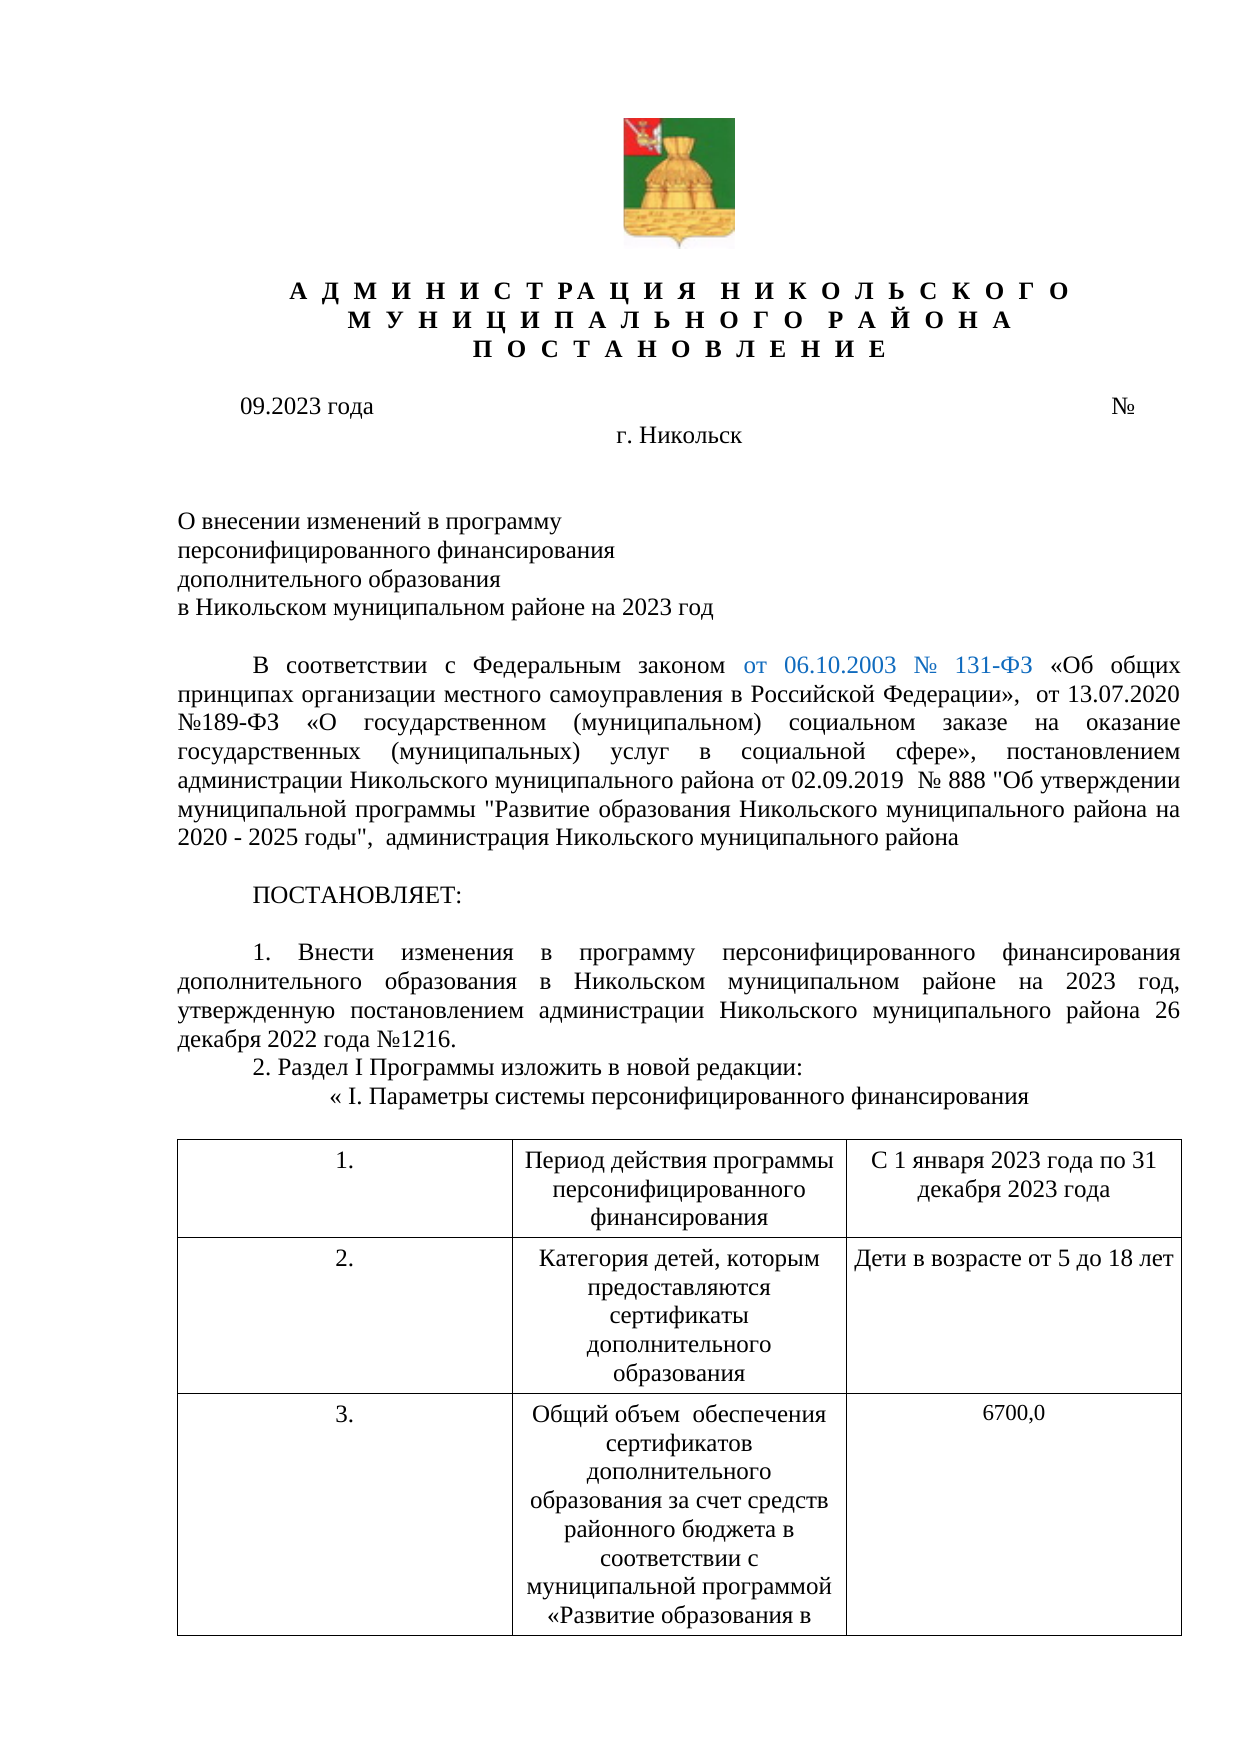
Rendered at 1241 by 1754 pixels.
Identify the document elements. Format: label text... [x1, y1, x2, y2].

text ПОСТАНОВЛЯЕТ: [177, 880, 1181, 909]
text А Д М И Н И С Т РА Ц И Я Н И К О Л Ь С К О Г О [177, 276, 1181, 305]
text 2. Раздел I Программы изложить в новой редакции: [177, 1052, 1181, 1081]
text О внесении изменений в программу [177, 506, 1181, 535]
table_header 1. [178, 1140, 512, 1237]
table_cell 3. [178, 1394, 512, 1634]
text П О С Т А Н О В Л Е Н И Е [177, 334, 1181, 362]
table_cell 2. [178, 1238, 512, 1393]
text М У Н И Ц И П А Л Ь Н О Г О Р А Й О Н А [177, 305, 1181, 334]
picture [623, 118, 735, 249]
table_header Период действия программы персонифицированного финансирования [513, 1140, 846, 1237]
text « I. Параметры системы персонифицированного финансирования [177, 1081, 1181, 1110]
text 1. Внести изменения в программу персонифицированного финансирования дополнительного образования в Никольском муниципальном районе на 2023 год, утвержденную постановлением администрации Никольского муниципального района 26 декабря 2022 года №1216. [177, 937, 1181, 1052]
text В соответствии с Федеральным законом от 06.10.2003 № 131-ФЗ «Об общих принципах организации местного самоуправления в Российской Федерации», от 13.07.2020 №189-ФЗ «О государственном (муниципальном) социальном заказе на оказание государственных (муниципальных) услуг в социальной сфере», постановлением администрации Никольского муниципального района от 02.09.2019 № 888 "Об утверждении муниципальной программы "Развитие образования Никольского муниципального района на 2020 - 2025 годы", администрация Никольского муниципального района [177, 650, 1181, 851]
text г. Никольск [177, 420, 1181, 449]
table_cell Категория детей, которым предоставляются сертификаты дополнительного образования [513, 1238, 846, 1393]
text в Никольском муниципальном районе на 2023 год [177, 592, 1181, 621]
text 09.2023 года № [177, 391, 1181, 420]
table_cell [513, 1394, 846, 1634]
table_cell 6700,0 [847, 1394, 1181, 1634]
table_header С 1 января 2023 года по 31 декабря 2023 года [847, 1140, 1181, 1237]
text персонифицированного финансирования [177, 535, 1181, 564]
text дополнительного образования [177, 564, 1181, 592]
table_cell Дети в возрасте от 5 до 18 лет [847, 1238, 1181, 1393]
